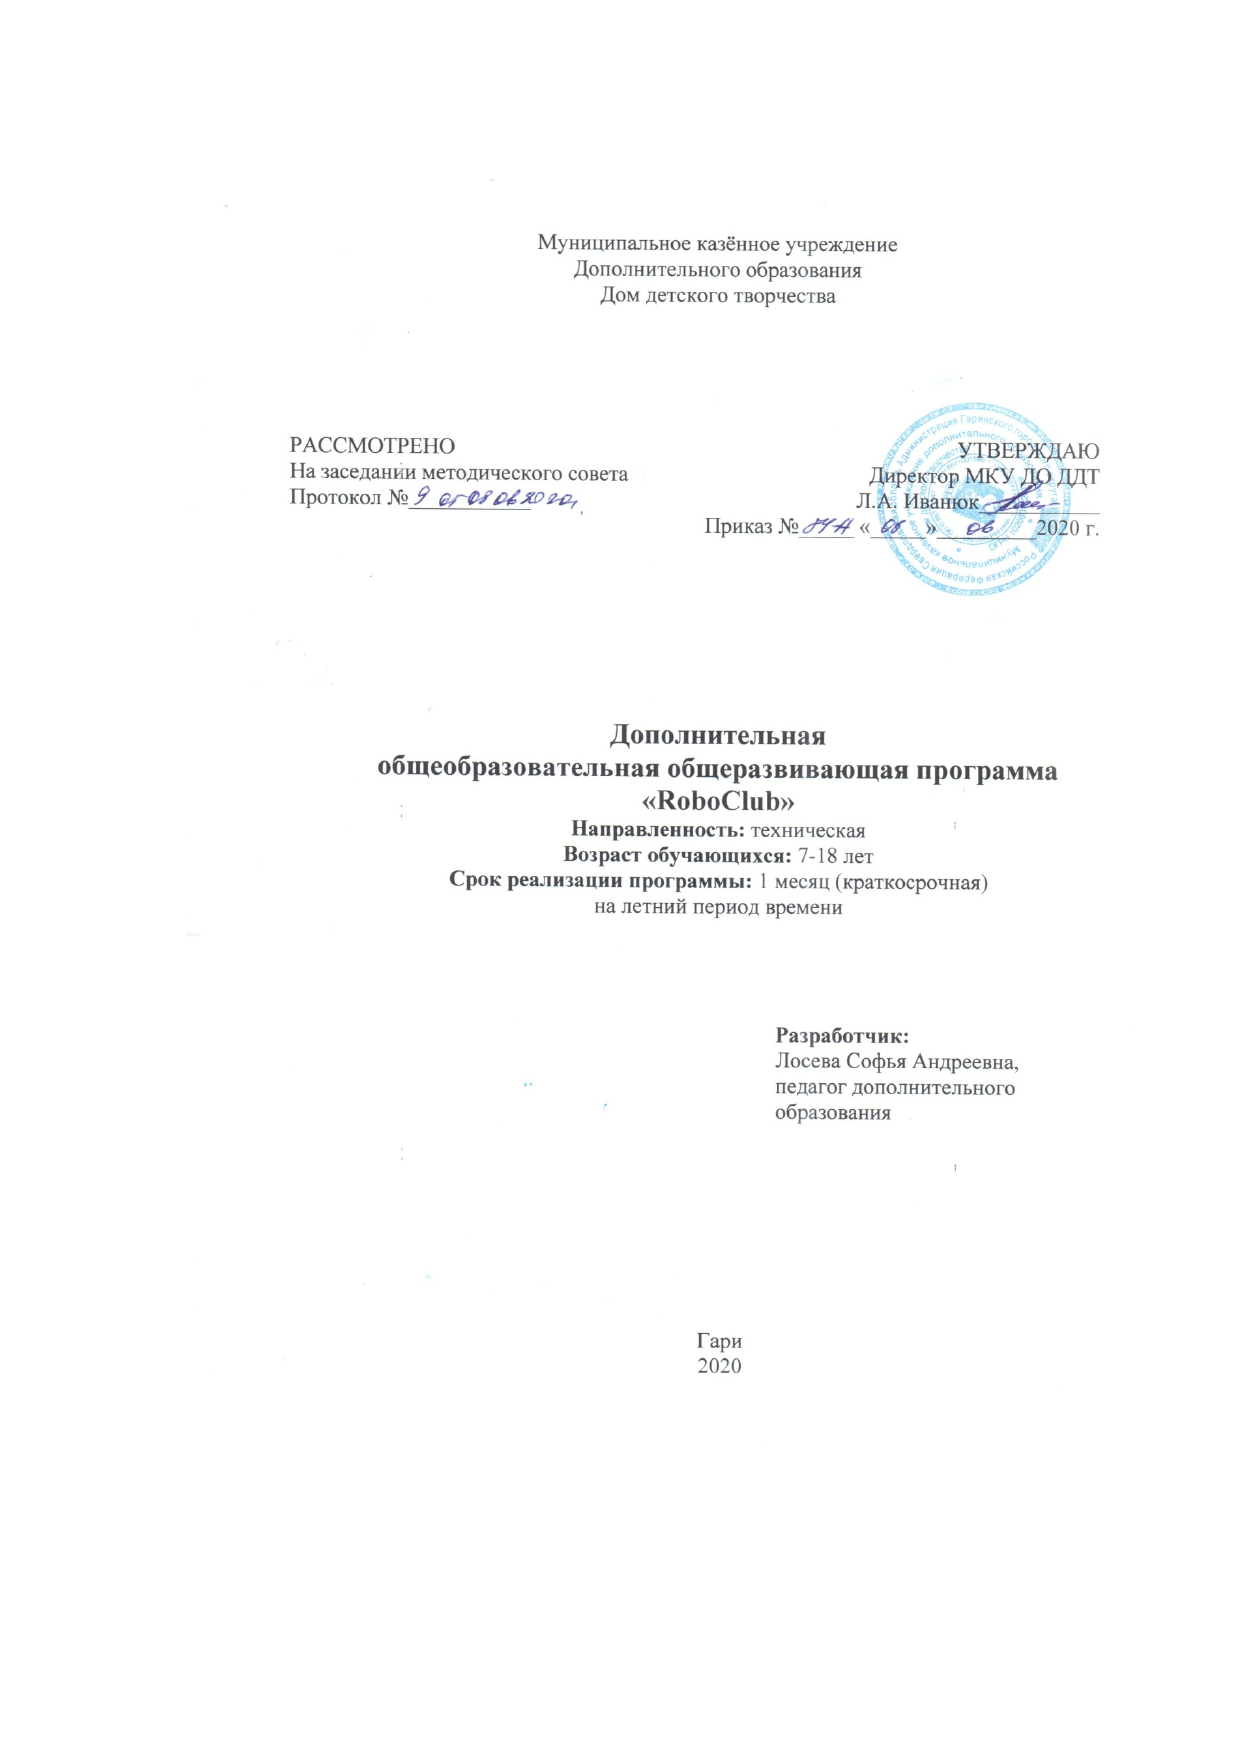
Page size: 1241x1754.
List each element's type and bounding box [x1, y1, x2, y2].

picture [177, 151, 1152, 1491]
